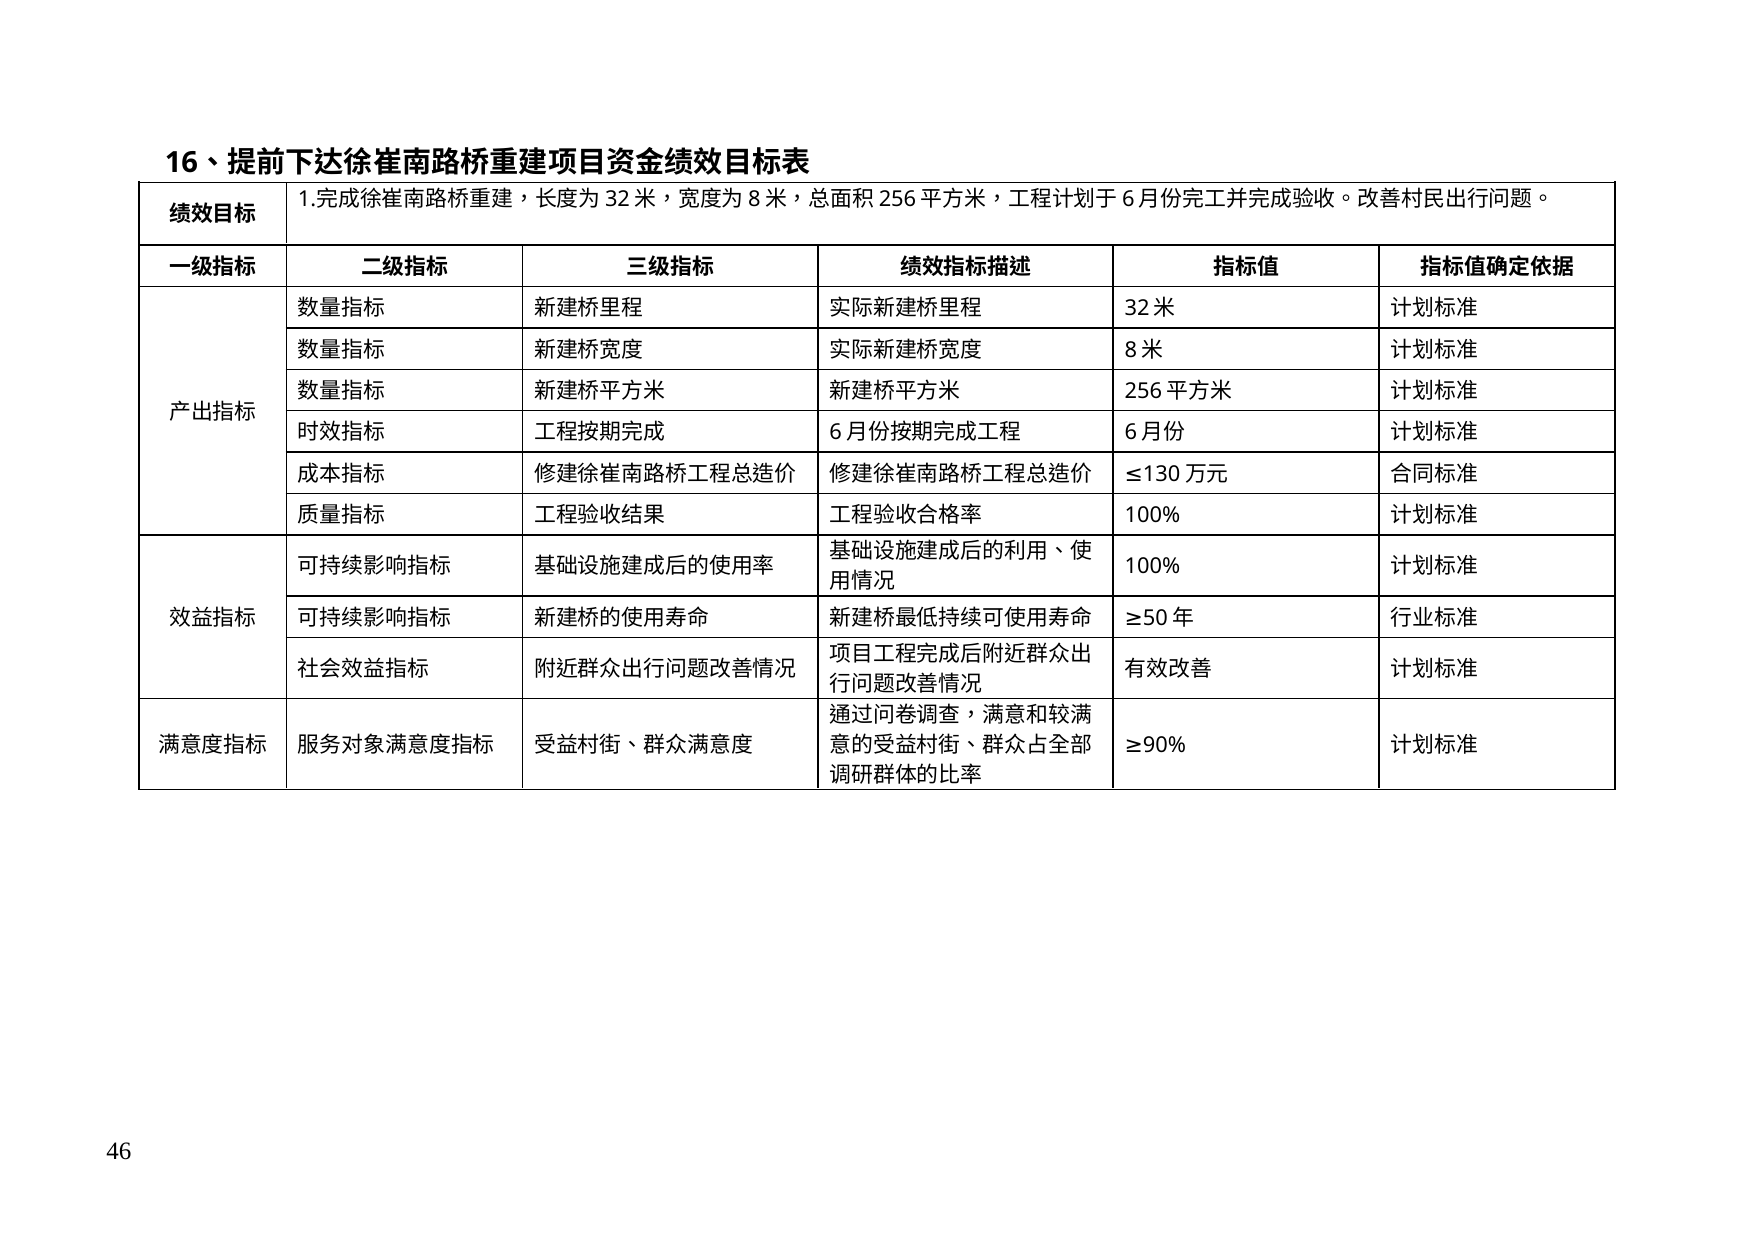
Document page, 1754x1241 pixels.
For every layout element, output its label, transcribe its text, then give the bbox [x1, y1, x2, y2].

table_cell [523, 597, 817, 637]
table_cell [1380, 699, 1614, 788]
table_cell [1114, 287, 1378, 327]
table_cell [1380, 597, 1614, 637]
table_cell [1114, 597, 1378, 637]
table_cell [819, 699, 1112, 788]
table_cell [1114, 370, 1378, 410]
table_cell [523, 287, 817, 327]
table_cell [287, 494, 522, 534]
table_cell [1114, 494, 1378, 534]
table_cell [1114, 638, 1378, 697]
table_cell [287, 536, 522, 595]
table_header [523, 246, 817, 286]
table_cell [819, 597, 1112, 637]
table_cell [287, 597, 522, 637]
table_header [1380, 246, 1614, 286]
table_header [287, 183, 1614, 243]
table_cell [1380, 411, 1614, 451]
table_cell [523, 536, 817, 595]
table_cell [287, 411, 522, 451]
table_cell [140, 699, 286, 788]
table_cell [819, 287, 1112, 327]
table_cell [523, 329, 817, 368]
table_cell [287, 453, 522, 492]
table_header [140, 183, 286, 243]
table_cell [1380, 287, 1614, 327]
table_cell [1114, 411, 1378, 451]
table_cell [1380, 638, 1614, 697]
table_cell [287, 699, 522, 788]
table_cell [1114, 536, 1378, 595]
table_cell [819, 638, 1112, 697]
text 16、提前下达徐崔南路桥重建项目资金绩效目标表 [106, 142, 1648, 181]
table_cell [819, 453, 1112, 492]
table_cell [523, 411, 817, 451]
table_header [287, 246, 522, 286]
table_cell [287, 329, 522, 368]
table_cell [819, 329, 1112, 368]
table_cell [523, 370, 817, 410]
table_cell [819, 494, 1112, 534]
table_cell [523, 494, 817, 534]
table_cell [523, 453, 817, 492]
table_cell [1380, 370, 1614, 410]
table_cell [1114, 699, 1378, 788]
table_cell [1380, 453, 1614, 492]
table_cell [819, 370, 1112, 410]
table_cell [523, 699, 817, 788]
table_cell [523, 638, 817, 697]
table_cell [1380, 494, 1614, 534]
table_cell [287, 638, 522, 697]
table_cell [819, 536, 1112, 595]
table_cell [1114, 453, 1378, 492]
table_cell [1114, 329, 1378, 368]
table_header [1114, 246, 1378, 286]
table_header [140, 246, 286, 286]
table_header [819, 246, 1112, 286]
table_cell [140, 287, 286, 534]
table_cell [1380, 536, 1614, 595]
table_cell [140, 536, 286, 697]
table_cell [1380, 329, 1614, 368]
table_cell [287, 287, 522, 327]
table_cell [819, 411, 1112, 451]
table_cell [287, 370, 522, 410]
